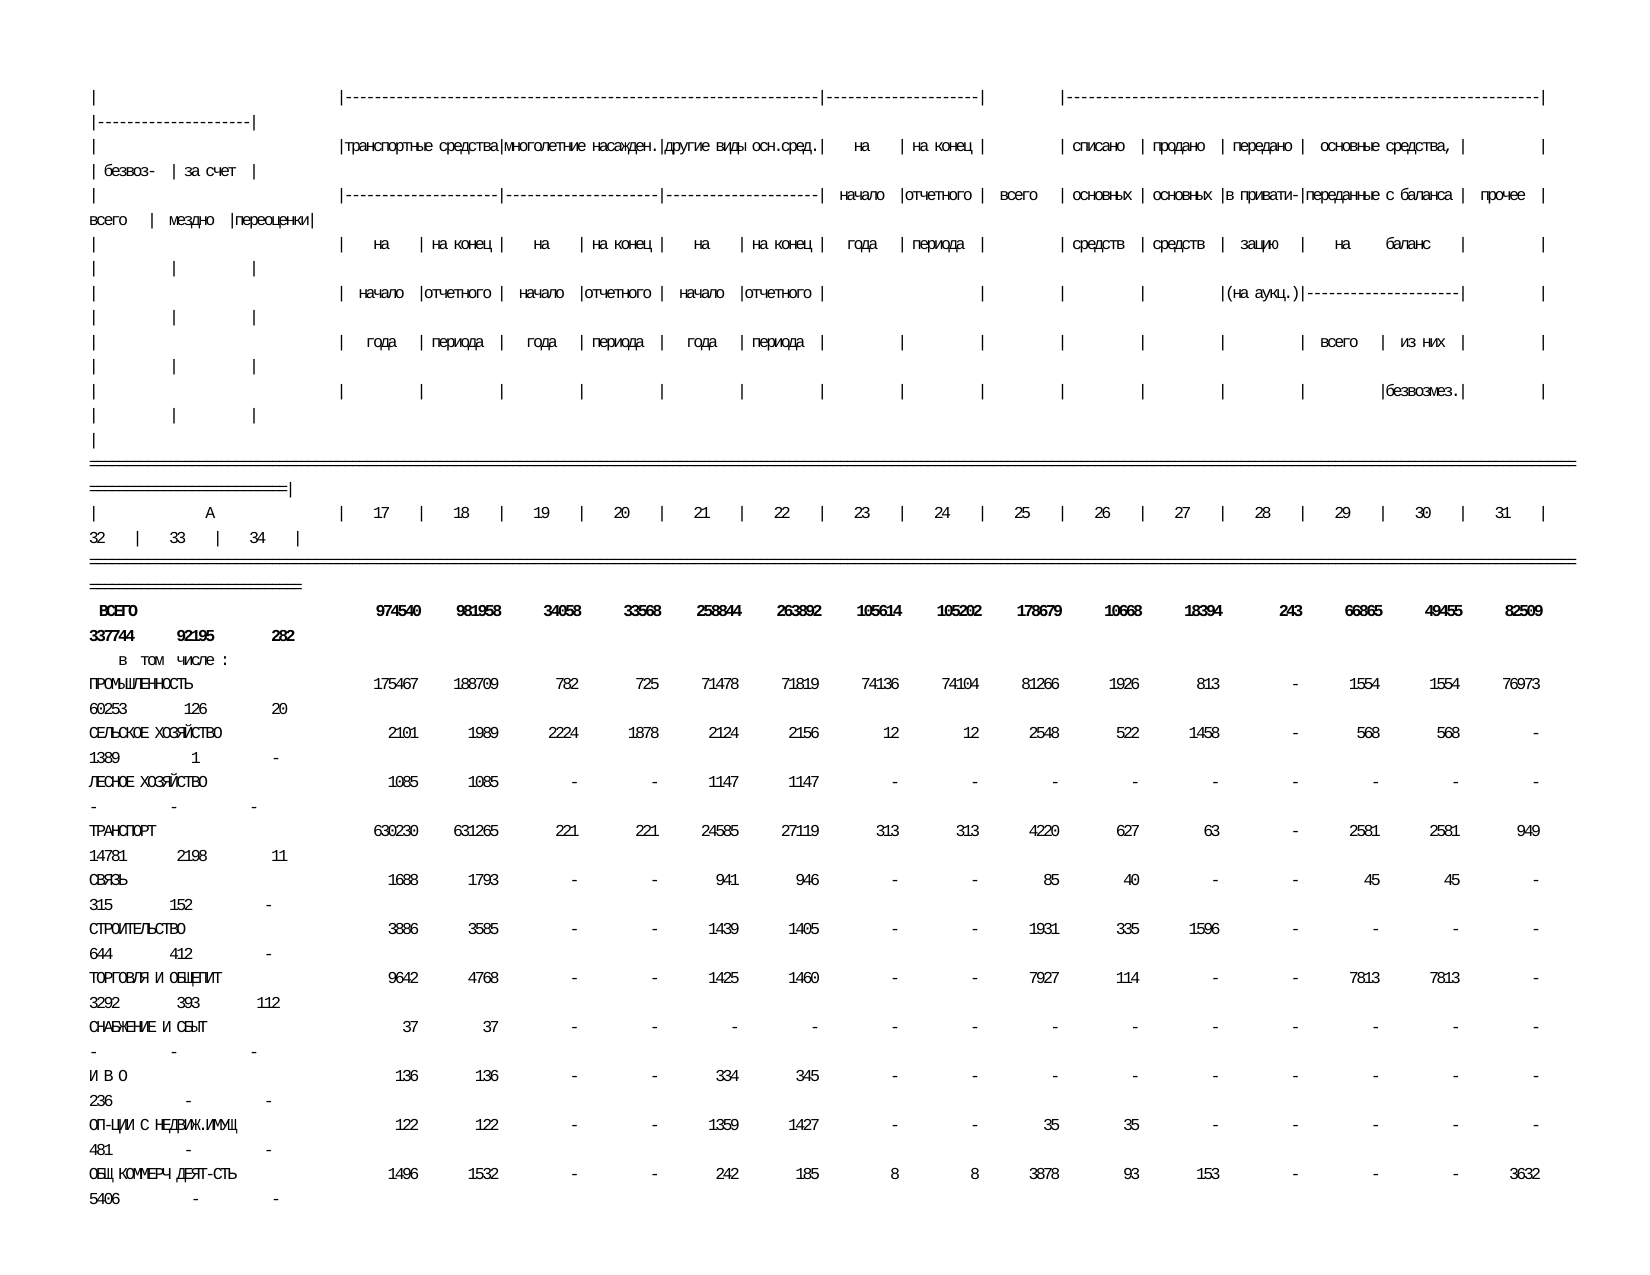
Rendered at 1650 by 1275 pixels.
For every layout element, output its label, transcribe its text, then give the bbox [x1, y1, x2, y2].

text ТРАНСПОРТ 630230 631265 221 221 24585 27119 313 313 4220 627 63 - 2581 2581 949 14781 2198 11 [89, 823, 1580, 866]
text ОБЩ КОММЕРЧ ДЕЯТ-СТЬ 1496 1532 - - 242 185 8 8 3878 93 153 - - - 3632 5406 - - [89, 1166, 1580, 1209]
text СВЯЗЬ 1688 1793 - - 941 946 - - 85 40 - - 45 45 - 315 152 - [89, 872, 1580, 915]
text СЕЛЬСКОЕ ХОЗЯЙСТВО 2101 1989 2224 1878 2124 2156 12 12 2548 522 1458 - 568 568 - 1389 1 - [89, 725, 1580, 768]
text | | начало |отчетного | начало |отчетного | начало |отчетного | | | | |(на аукц.)|---------------------| | | | | [89, 284, 1580, 328]
text СНАБЖЕНИЕ И СБЫТ 37 37 - - - - - - - - - - - - - - - - [89, 1019, 1580, 1062]
text ========================================================================================================================================================================================================================================= [89, 554, 1580, 597]
text | А | 17 | 18 | 19 | 20 | 21 | 22 | 23 | 24 | 25 | 26 | 27 | 28 | 29 | 30 | 31 | 32 | 33 | 34 | [89, 505, 1580, 548]
text ЛЕСНОЕ ХОЗЯЙСТВО 1085 1085 - - 1147 1147 - - - - - - - - - - - - [89, 774, 1580, 817]
text ТОРГОВЛЯ И ОБЩЕПИТ 9642 4768 - - 1425 1460 - - 7927 114 - - 7813 7813 - 3292 393 112 [89, 970, 1580, 1013]
text | | на | на конец | на | на конец | на | на конец | года | периода | | средств | средств | зацию | на баланс | | | | | [89, 236, 1580, 279]
text | | года | периода | года | периода | года | периода | | | | | | | всего | из них | | | | | [89, 333, 1580, 377]
text |=======================================================================================================================================================================================================================================| [89, 431, 1580, 499]
text ОП-ЦИИ С НЕДВИЖ.ИМУЩ 122 122 - - 1359 1427 - - 35 35 - - - - - 481 - - [89, 1117, 1580, 1160]
text И В О 136 136 - - 334 345 - - - - - - - - - 236 - - [89, 1068, 1580, 1111]
text | |транспортные средства|многолетние насажден.|другие виды осн.сред.| на | на конец | | списано | продано | передано | основные средства, | | | безвоз- | за счет | [89, 138, 1580, 181]
text | |---------------------|---------------------|---------------------| начало |отчетного | всего | основных | основных |в привати-|переданные с баланса | прочее | всего | мездно |переоценки| [89, 187, 1580, 230]
text ВСЕГО 974540 981958 34058 33568 258844 263892 105614 105202 178679 10668 18394 243 66865 49455 82509 337744 92195 282 [89, 603, 1580, 646]
text в том числе : [89, 652, 1580, 671]
text СТРОИТЕЛЬСТВО 3886 3585 - - 1439 1405 - - 1931 335 1596 - - - - 644 412 - [89, 921, 1580, 964]
text | |-----------------------------------------------------------------|---------------------| |-----------------------------------------------------------------| |---------------------| [89, 89, 1580, 132]
text | | | | | | | | | | | | | | |безвозмез.| | | | | [89, 382, 1580, 426]
text ПРОМЫШЛЕННОСТЬ 175467 188709 782 725 71478 71819 74136 74104 81266 1926 813 - 1554 1554 76973 60253 126 20 [89, 676, 1580, 719]
